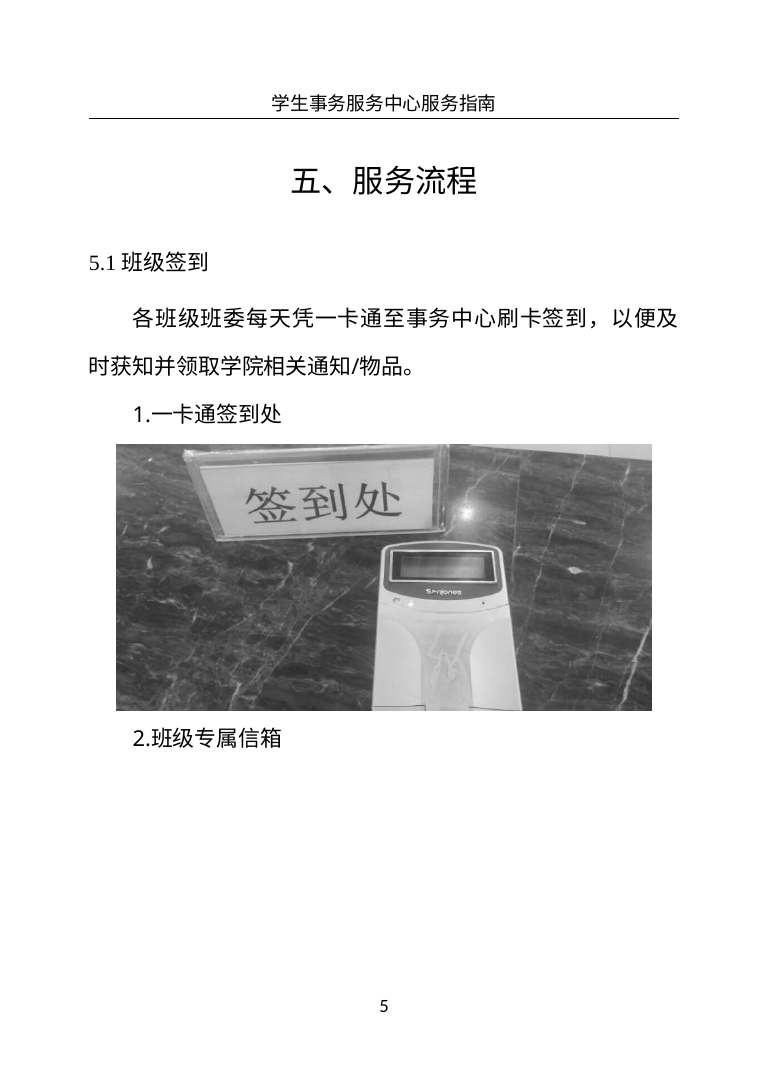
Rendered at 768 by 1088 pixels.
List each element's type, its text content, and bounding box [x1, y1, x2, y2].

subtitle 5.1 班级签到 [89, 245, 679, 276]
subtitle 五、服务流程 [89, 156, 679, 202]
text 各班级班委每天凭一卡通至事务中心刷卡签到，以便及时获知并领取学院相关通知/物品。 [89, 301, 679, 381]
text 2.班级专属信箱 [89, 721, 679, 753]
text 1.一卡通签到处 [89, 397, 679, 428]
